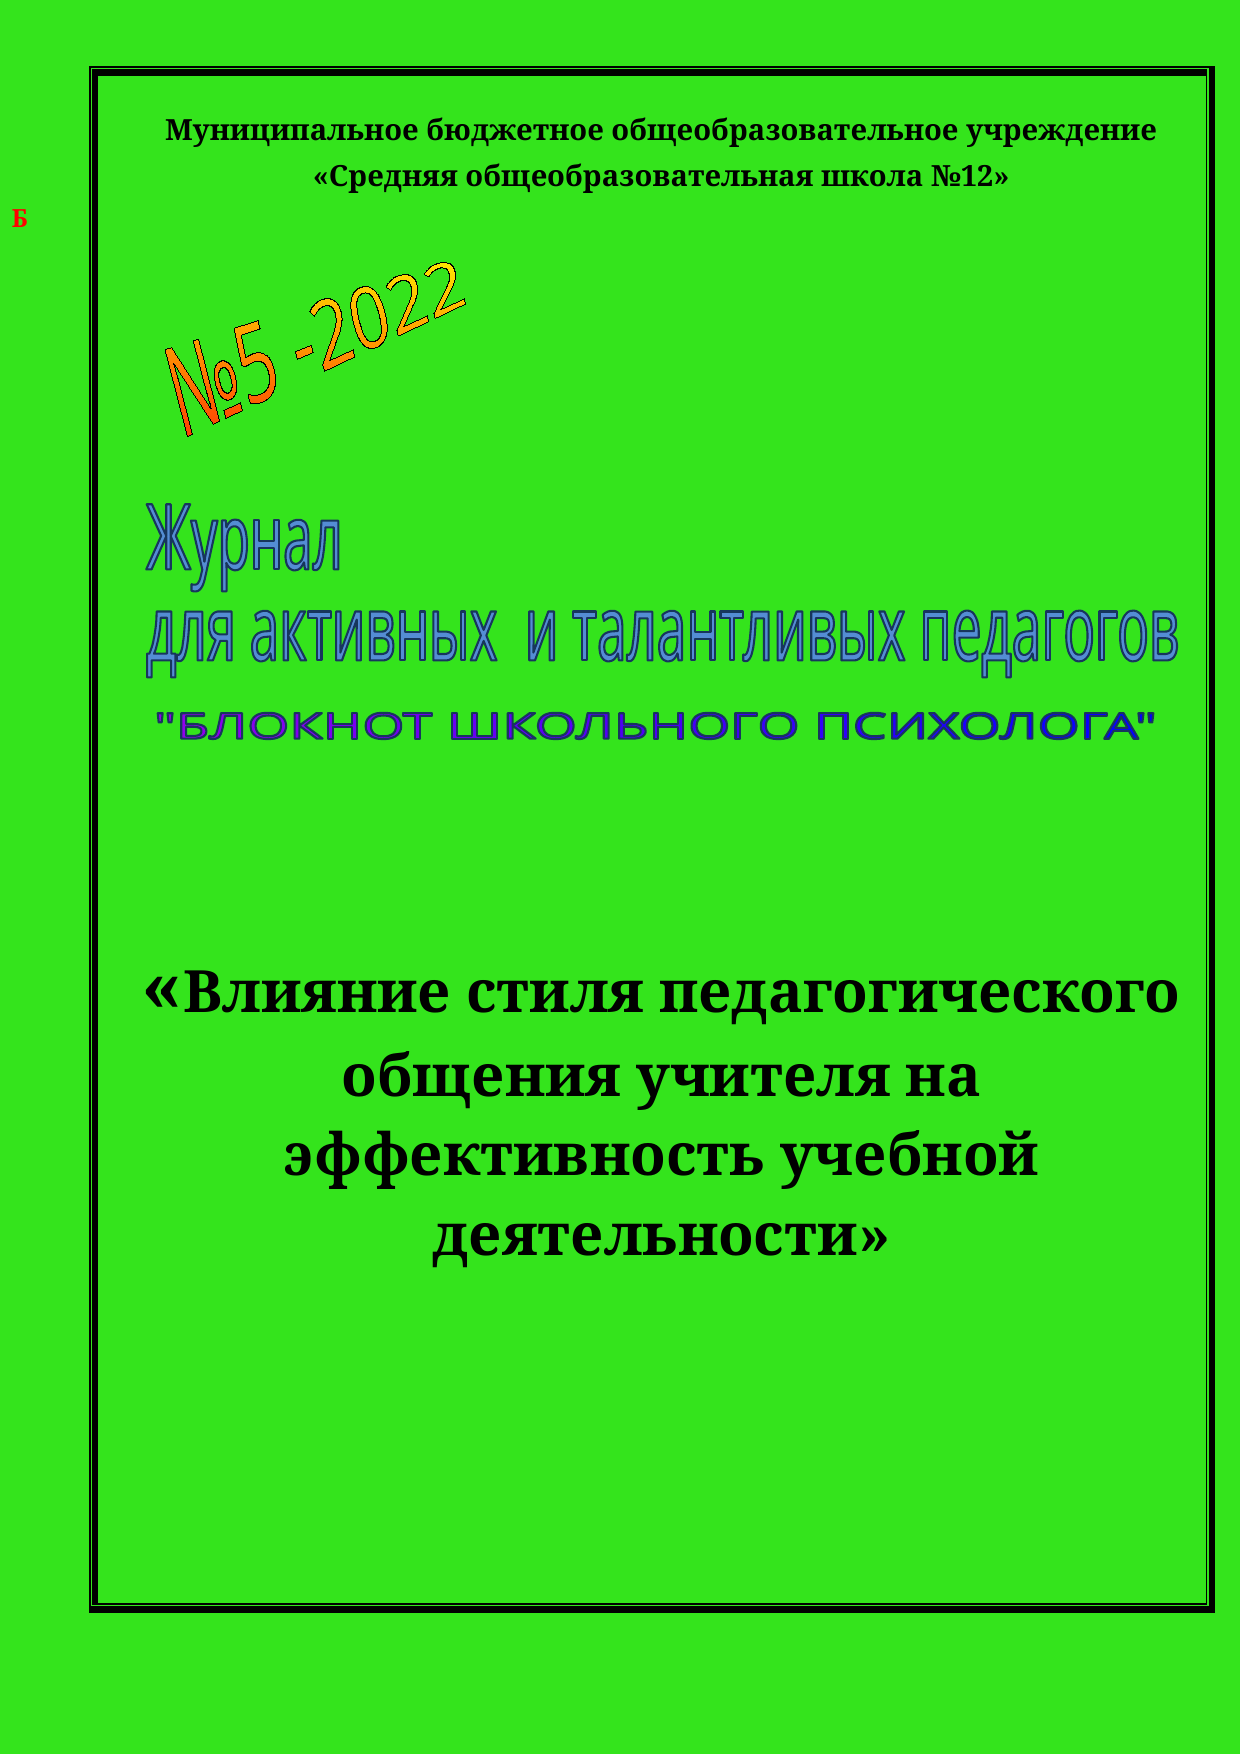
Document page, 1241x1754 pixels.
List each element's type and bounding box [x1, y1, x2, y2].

table_header [98, 76, 1206, 1603]
